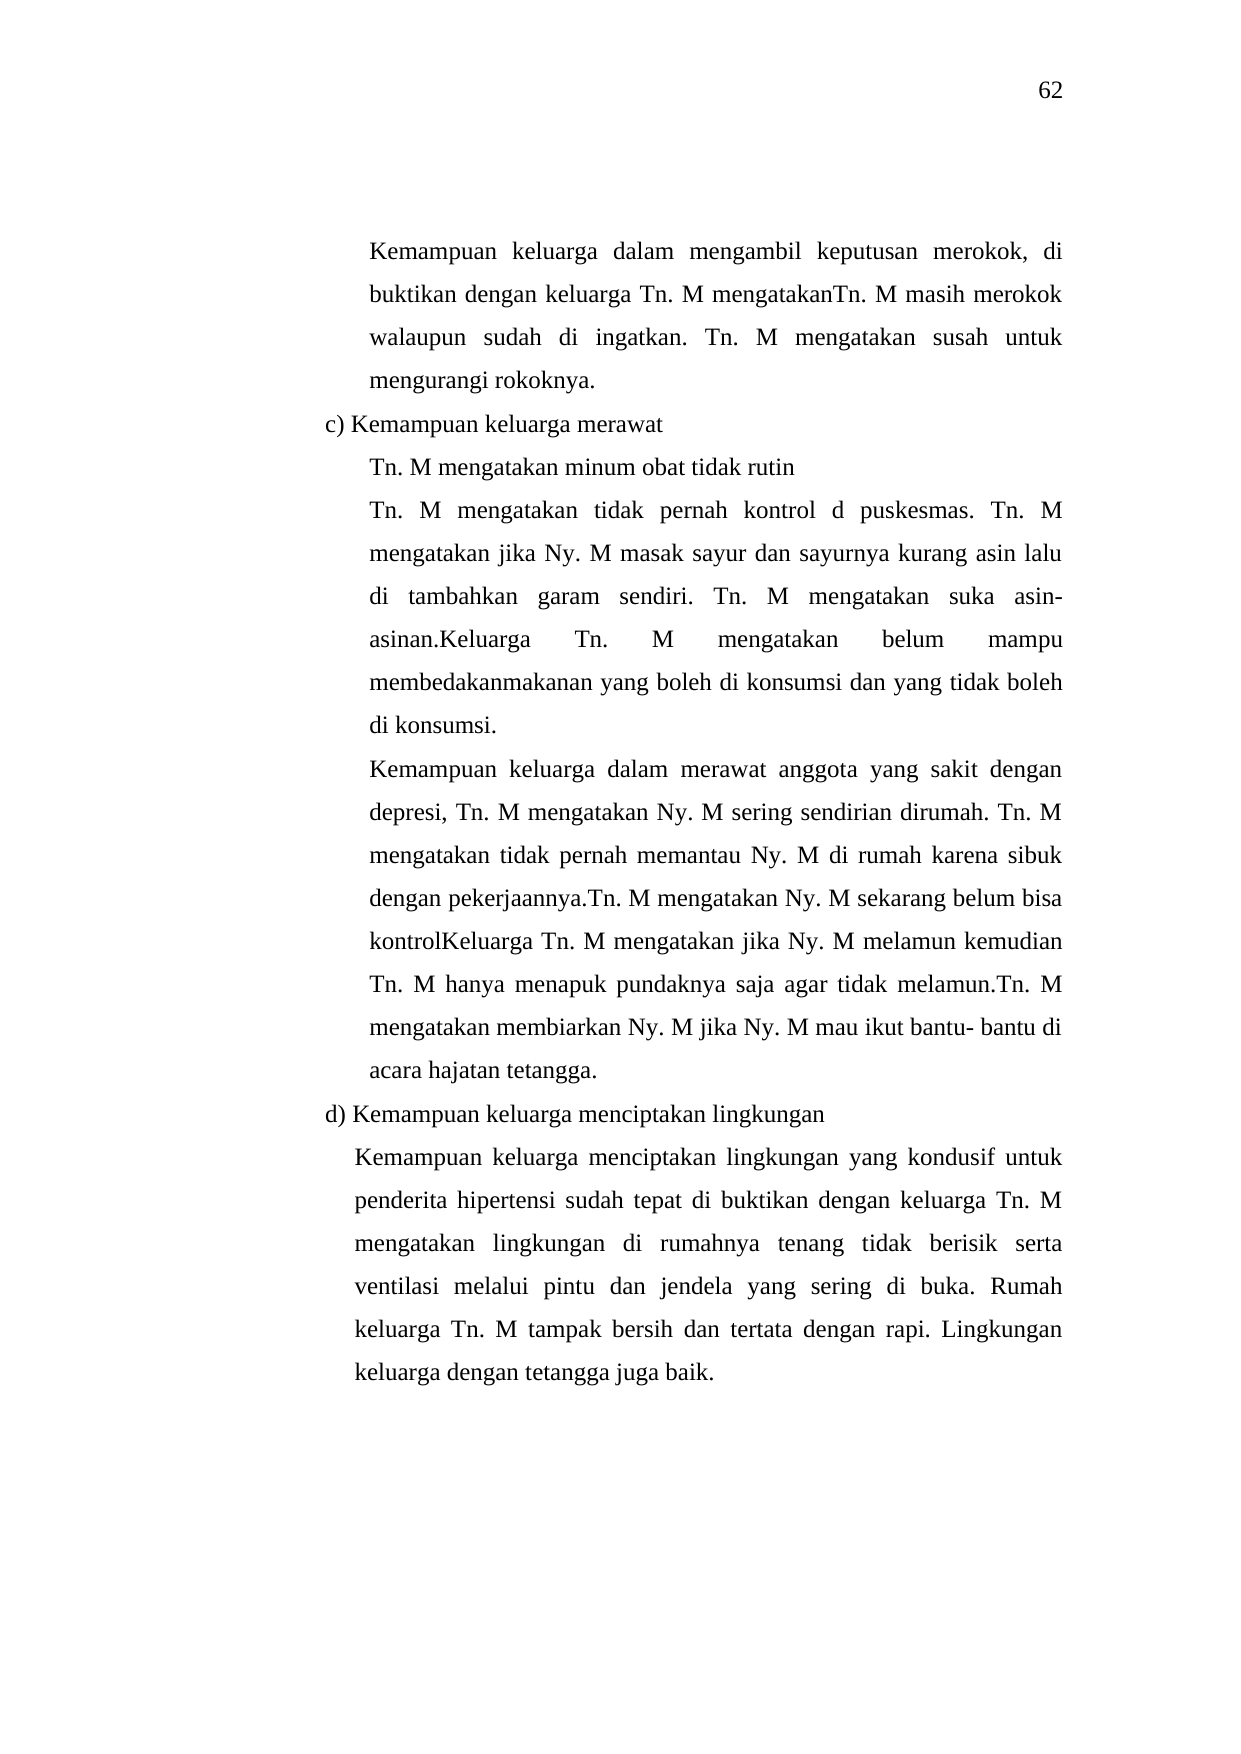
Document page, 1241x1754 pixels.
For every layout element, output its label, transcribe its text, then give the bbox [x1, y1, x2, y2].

text d) Kemampuan keluarga menciptakan lingkungan [325, 1099, 1063, 1127]
text Kemampuan keluarga dalam merawat anggota yang sakit dengan depresi, Tn. M mengatakan Ny. M sering sendirian dirumah. Tn. M mengatakan tidak pernah memantau Ny. M di rumah karena sibuk dengan pekerjaannya.Tn. M mengatakan Ny. M sekarang belum bisa kontrolKeluarga Tn. M mengatakan jika Ny. M melamun kemudian Tn. M hanya menapuk pundaknya saja agar tidak melamun.Tn. M mengatakan membiarkan Ny. M jika Ny. M mau ikut bantu- bantu di acara hajatan tetangga. [369, 754, 1063, 1084]
text Tn. M mengatakan minum obat tidak rutin [369, 452, 1063, 481]
text c) Kemampuan keluarga merawat [325, 409, 1063, 437]
text Kemampuan keluarga dalam mengambil keputusan merokok, di buktikan dengan keluarga Tn. M mengatakanTn. M masih merokok walaupun sudah di ingatkan. Tn. M mengatakan susah untuk mengurangi rokoknya. [369, 236, 1063, 394]
text Kemampuan keluarga menciptakan lingkungan yang kondusif untuk penderita hipertensi sudah tepat di buktikan dengan keluarga Tn. M mengatakan lingkungan di rumahnya tenang tidak berisik serta ventilasi melalui pintu dan jendela yang sering di buka. Rumah keluarga Tn. M tampak bersih dan tertata dengan rapi. Lingkungan keluarga dengan tetangga juga baik. [354, 1142, 1063, 1386]
text Tn. M mengatakan tidak pernah kontrol d puskesmas. Tn. M mengatakan jika Ny. M masak sayur dan sayurnya kurang asin lalu di tambahkan garam sendiri. Tn. M mengatakan suka asin-asinan.Keluarga Tn. M mengatakan belum mampu membedakanmakanan yang boleh di konsumsi dan yang tidak boleh di konsumsi. [369, 495, 1063, 739]
